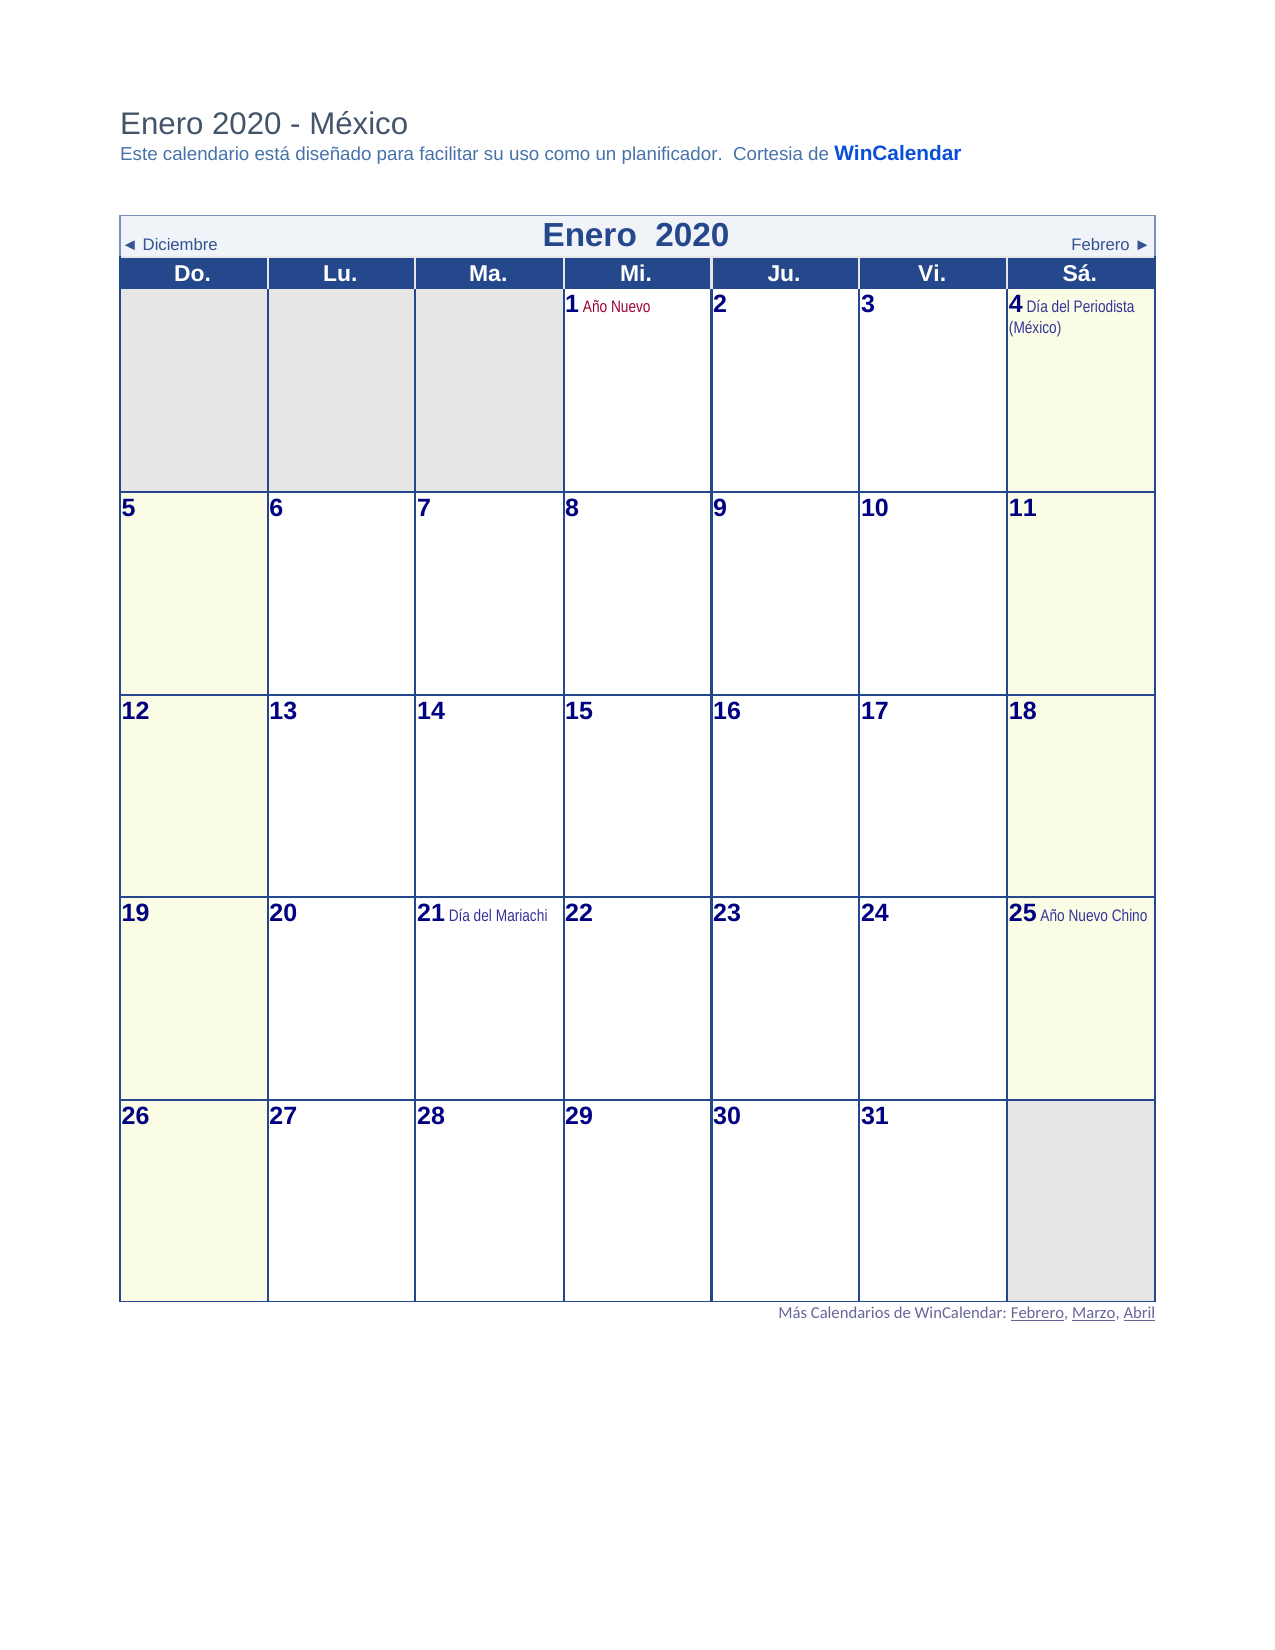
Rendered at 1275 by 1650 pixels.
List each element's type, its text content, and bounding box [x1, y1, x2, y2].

table_cell 8 [565, 493, 710, 694]
table_cell 2 [713, 289, 858, 491]
table_cell 20 [269, 898, 414, 1099]
table_cell 28 [416, 1101, 563, 1301]
table_cell 12 [121, 696, 267, 896]
table_cell 16 [713, 696, 858, 896]
table_header Febrero ► [1007, 216, 1154, 256]
table_cell [416, 289, 563, 491]
table_cell Ju. [713, 258, 858, 289]
table_cell 23 [713, 898, 858, 1099]
table_cell 22 [565, 898, 710, 1099]
table_cell 18 [1008, 696, 1154, 896]
table_cell 10 [860, 493, 1006, 694]
table_cell 15 [565, 696, 710, 896]
table_cell Sá. [1008, 258, 1154, 289]
table_cell 24 [860, 898, 1006, 1099]
table_cell 14 [416, 696, 563, 896]
table_cell [1008, 1101, 1154, 1301]
table_cell 5 [121, 493, 267, 694]
table_cell 6 [269, 493, 414, 694]
table_cell Mi. [565, 258, 710, 289]
table_cell Vi. [860, 258, 1006, 289]
table_cell 1 Año Nuevo [565, 289, 710, 491]
table_cell 9 [713, 493, 858, 694]
table_cell Lu. [269, 258, 414, 289]
text Más Calendarios de WinCalendar: Febrero, Marzo, Abril [120, 1302, 1155, 1322]
table_cell 29 [565, 1101, 710, 1301]
table_cell Do. [121, 258, 267, 289]
table_cell 26 [121, 1101, 267, 1301]
table_cell 31 [860, 1101, 1006, 1301]
table_cell [269, 289, 414, 491]
table_cell 11 [1008, 493, 1154, 694]
table_cell Ma. [416, 258, 563, 289]
table_cell 30 [713, 1101, 858, 1301]
table_cell 27 [269, 1101, 414, 1301]
table_cell 13 [269, 696, 414, 896]
table_cell 3 [860, 289, 1006, 491]
table_cell [121, 289, 267, 491]
table_cell 19 [121, 898, 267, 1099]
table_cell 25 Año Nuevo Chino [1008, 898, 1154, 1099]
table_header ◄ Diciembre [121, 216, 268, 256]
table_header Enero 2020 [268, 216, 1007, 256]
table_cell 17 [860, 696, 1006, 896]
table_cell 4 Día del Periodista (México) [1008, 289, 1154, 491]
text Enero 2020 - México Este calendario está diseñado para facilitar su uso como un planificador. Cortesia de WinCalendar [120, 105, 1155, 193]
table_cell 21 Día del Mariachi [416, 898, 563, 1099]
table_cell 7 [416, 493, 563, 694]
